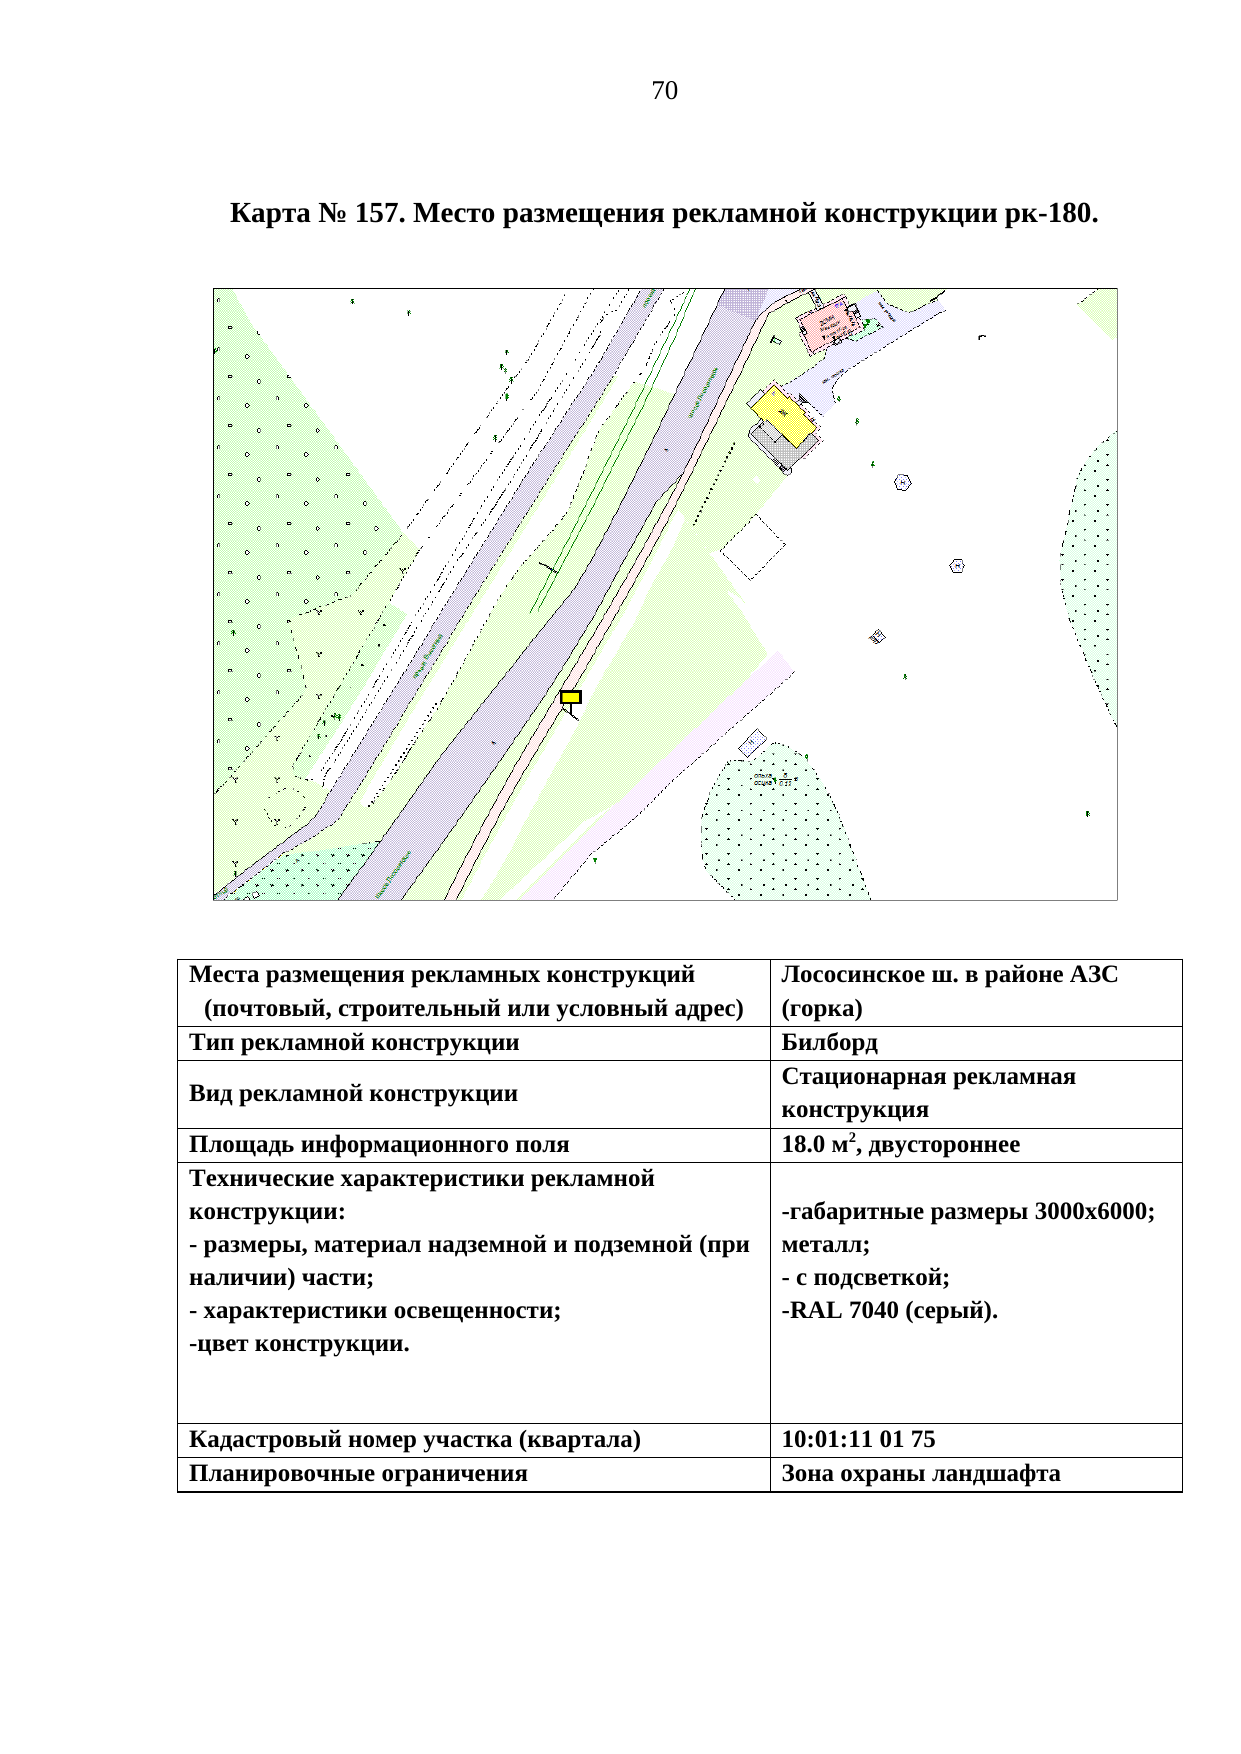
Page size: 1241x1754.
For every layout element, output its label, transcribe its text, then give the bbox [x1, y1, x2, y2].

table_cell -габаритные размеры 3000х6000; металл; - с подсветкой; -RAL 7040 (серый). [771, 1163, 1182, 1423]
table_header Лососинское ш. в районе АЗС (горка) [771, 960, 1182, 1026]
text Карта № 157. Место размещения рекламной конструкции рк-180. [177, 196, 1152, 229]
table_cell , двустороннее [771, 1129, 1182, 1162]
table_cell Кадастровый номер участка (квартала) [178, 1424, 770, 1457]
table_cell Зона охраны ландшафта [771, 1458, 1182, 1491]
picture [179, 255, 1150, 933]
table_cell Тип рекламной конструкции [178, 1027, 770, 1060]
table_cell Планировочные ограничения [178, 1458, 770, 1491]
table_cell Технические характеристики рекламной конструкции: - размеры, материал надземной и подземной (при наличии) части; - характеристики освещенности; -цвет конструкции. [178, 1163, 770, 1423]
table_cell Стационарная рекламная конструкция [771, 1061, 1182, 1128]
table_header Места размещения рекламных конструкций (почтовый, строительный или условный адрес) [178, 960, 770, 1026]
table_cell Вид рекламной конструкции [178, 1061, 770, 1128]
table_cell 10:01:11 01 75 [771, 1424, 1182, 1457]
table_cell Билборд [771, 1027, 1182, 1060]
table_cell Площадь информационного поля [178, 1129, 770, 1162]
